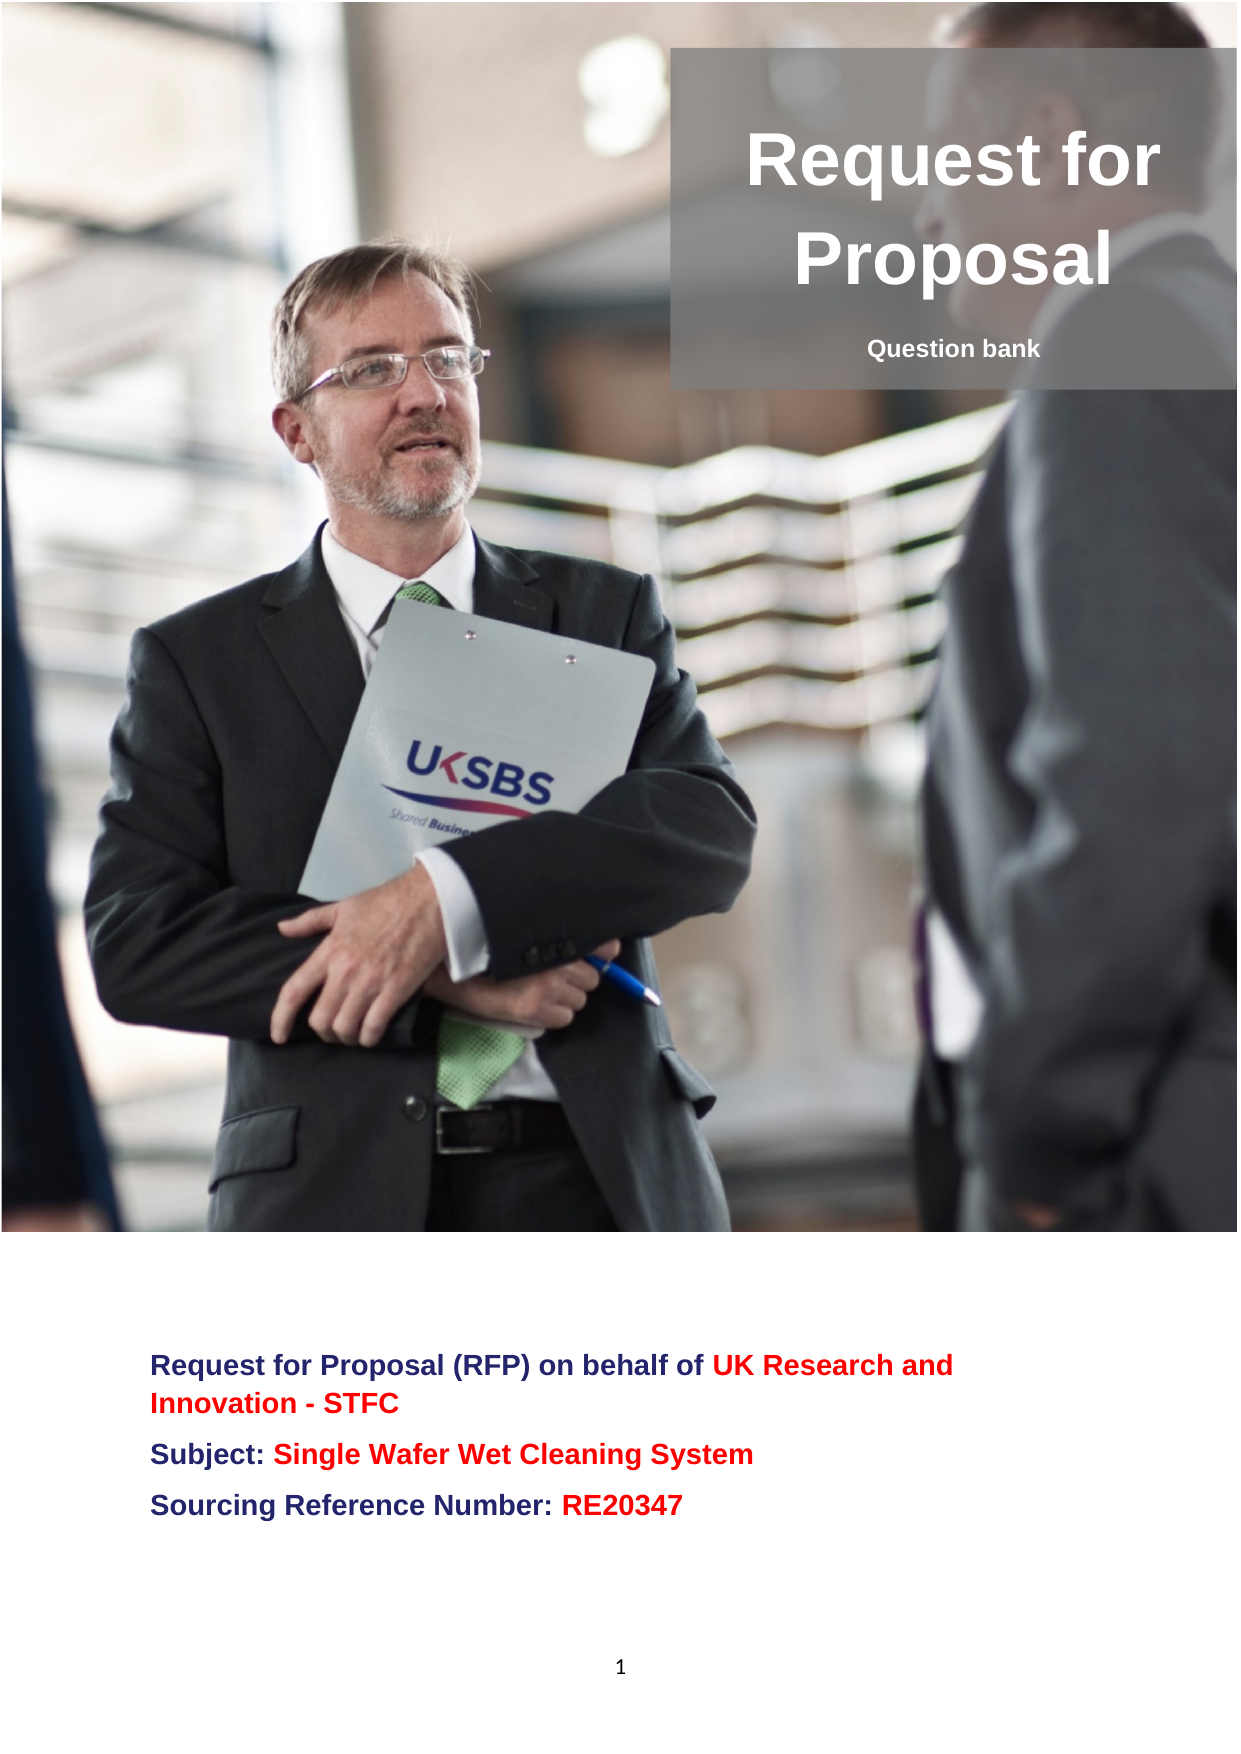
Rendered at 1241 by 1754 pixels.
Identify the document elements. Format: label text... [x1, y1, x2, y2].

text Request for Proposal (RFP) on behalf of UK Research and Innovation - STFC [150, 1347, 1090, 1419]
picture [1, 2, 1237, 1232]
text Sourcing Reference Number: RE20347 [150, 1488, 1090, 1522]
text Subject: Single Wafer Wet Cleaning System [150, 1437, 1090, 1471]
